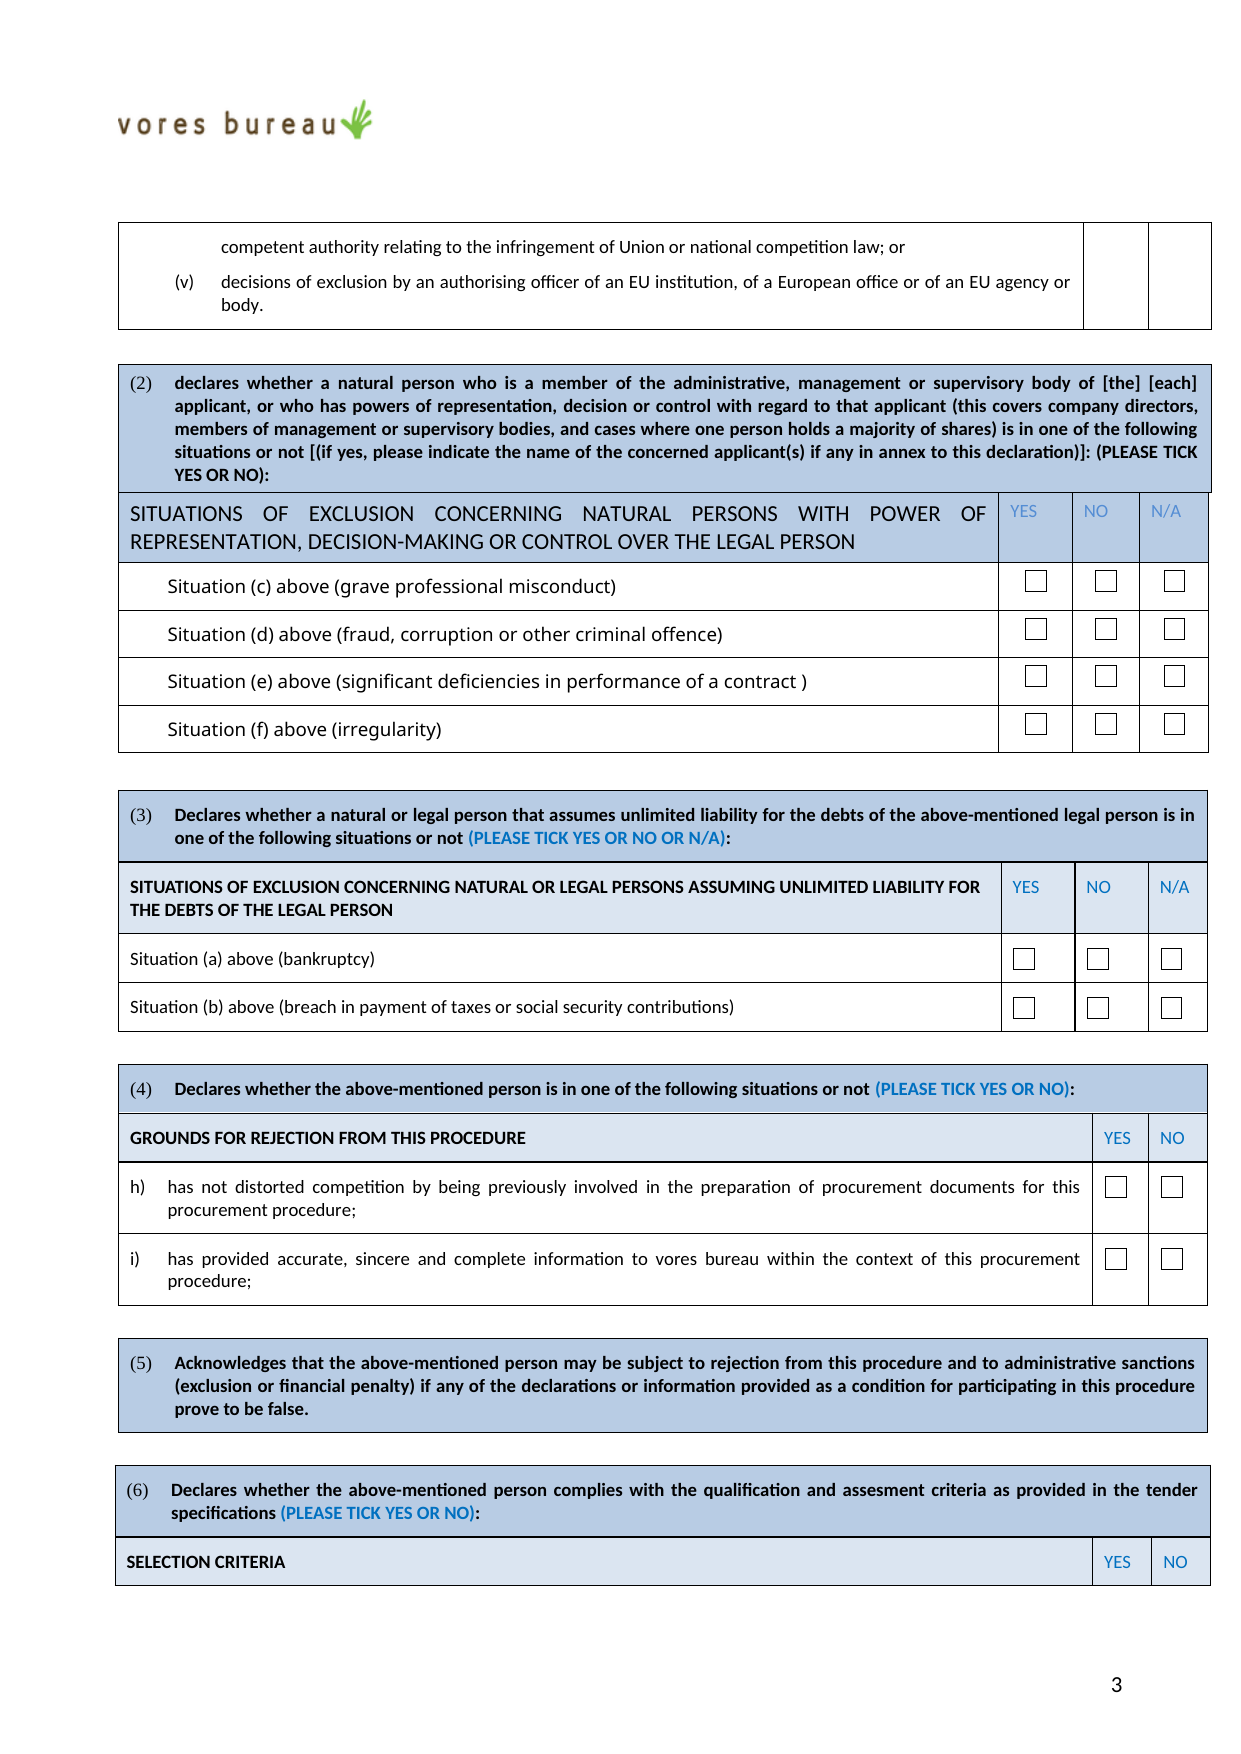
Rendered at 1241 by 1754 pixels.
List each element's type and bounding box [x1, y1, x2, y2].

picture [118, 29, 375, 222]
picture [119, 223, 375, 262]
